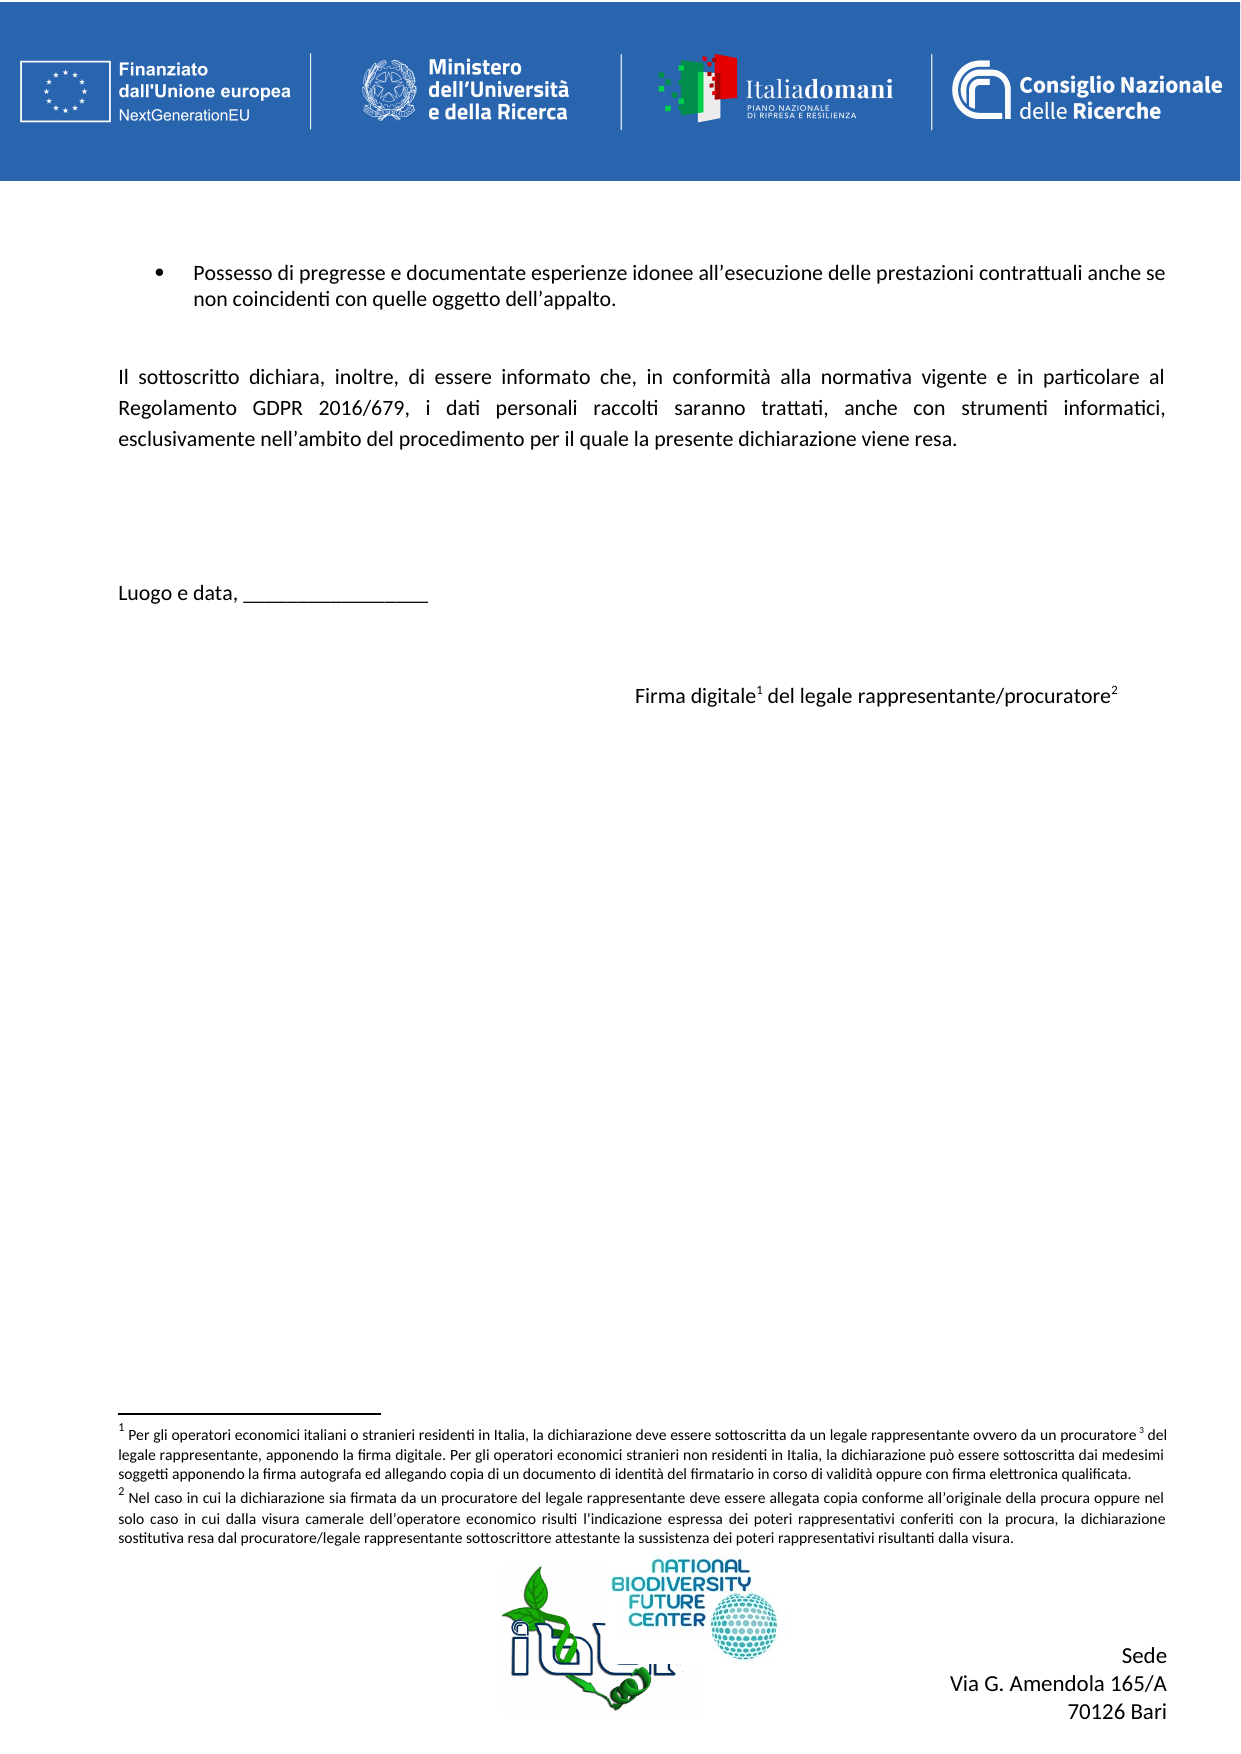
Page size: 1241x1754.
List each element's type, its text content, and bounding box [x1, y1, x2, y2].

list Possesso di pregresse e documentate esperienze idonee all’esecuzione delle prestazioni contrattuali anche se non coincidenti con quelle oggetto dell’appalto. [156, 259, 1167, 312]
text Il sottoscritto dichiara, inoltre, di essere informato che, in conformità alla normativa vigente e in particolare al Regolamento GDPR 2016/679, i dati personali raccolti saranno trattati, anche con strumenti informatici, esclusivamente nell’ambito del procedimento per il quale la presente dichiarazione viene resa. [118, 363, 1167, 451]
text Luogo e data, _________________ [118, 579, 1167, 606]
picture [0, 2, 1241, 181]
text Firma digitale del legale rappresentante/procuratore [635, 682, 1167, 709]
picture [501, 1547, 795, 1714]
